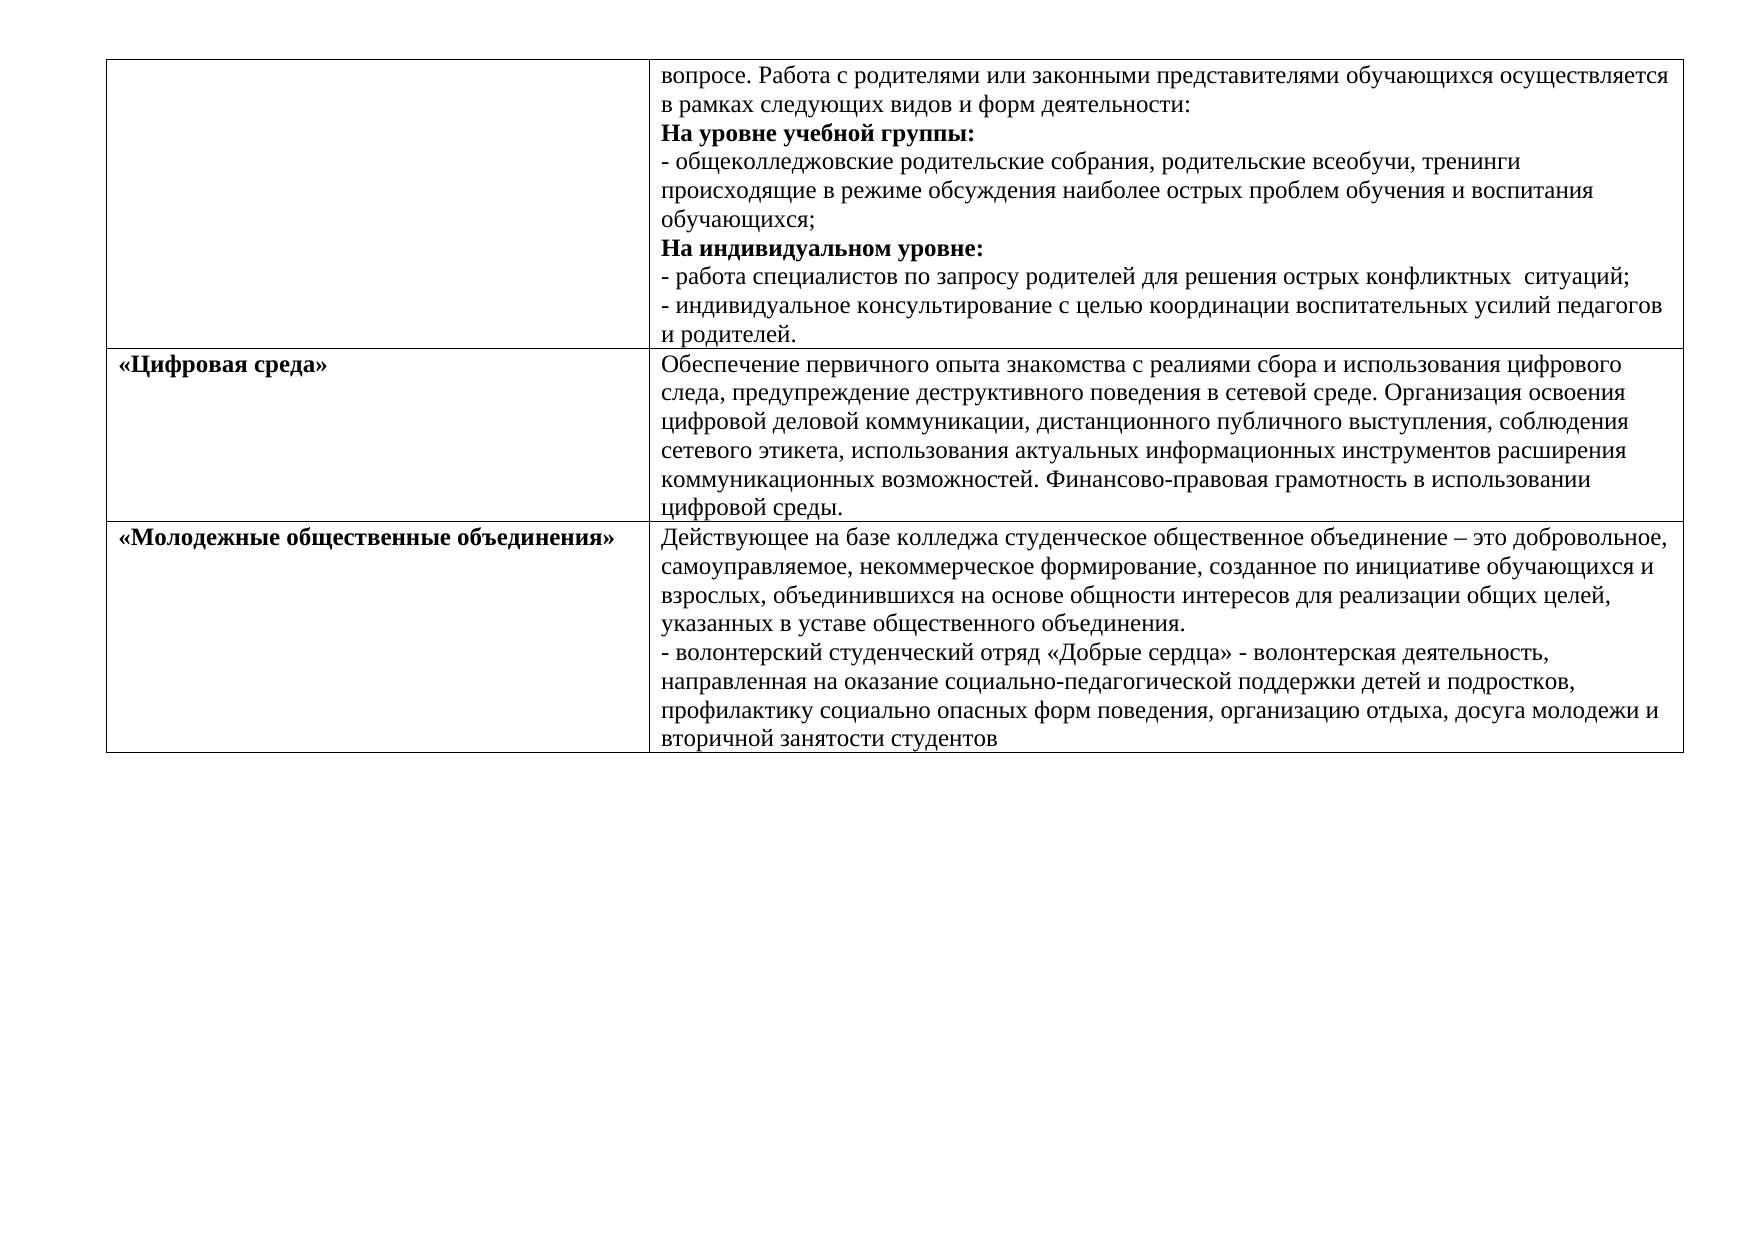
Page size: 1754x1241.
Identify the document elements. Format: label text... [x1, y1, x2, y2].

table_cell Обеспечение первичного опыта знакомства с реалиями сбора и использования цифрового следа, предупреждение деструктивного поведения в сетевой среде. Организация освоения цифровой деловой коммуникации, дистанционного публичного выступления, соблюдения сетевого этикета, использования актуальных информационных инструментов расширения коммуникационных возможностей. Финансово-правовая грамотность в использовании цифровой среды. [650, 349, 1683, 521]
table_cell Действующее на базе колледжа студенческое общественное объединение – это добровольное, самоуправляемое, некоммерческое формирование, созданное по инициативе обучающихся и взрослых, объединившихся на основе общности интересов для реализации общих целей, указанных в уставе общественного объединения. - волонтерский студенческий отряд «Добрые сердца» - волонтерская деятельность, направленная на оказание социально-педагогической поддержки детей и подростков, профилактику социально опасных форм поведения, организацию отдыха, досуга молодежи и вторичной занятости студентов [650, 522, 1683, 752]
table_cell «Молодежные общественные объединения» [107, 522, 649, 752]
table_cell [107, 60, 649, 348]
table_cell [650, 60, 1683, 348]
table_cell «Цифровая среда» [107, 349, 649, 521]
